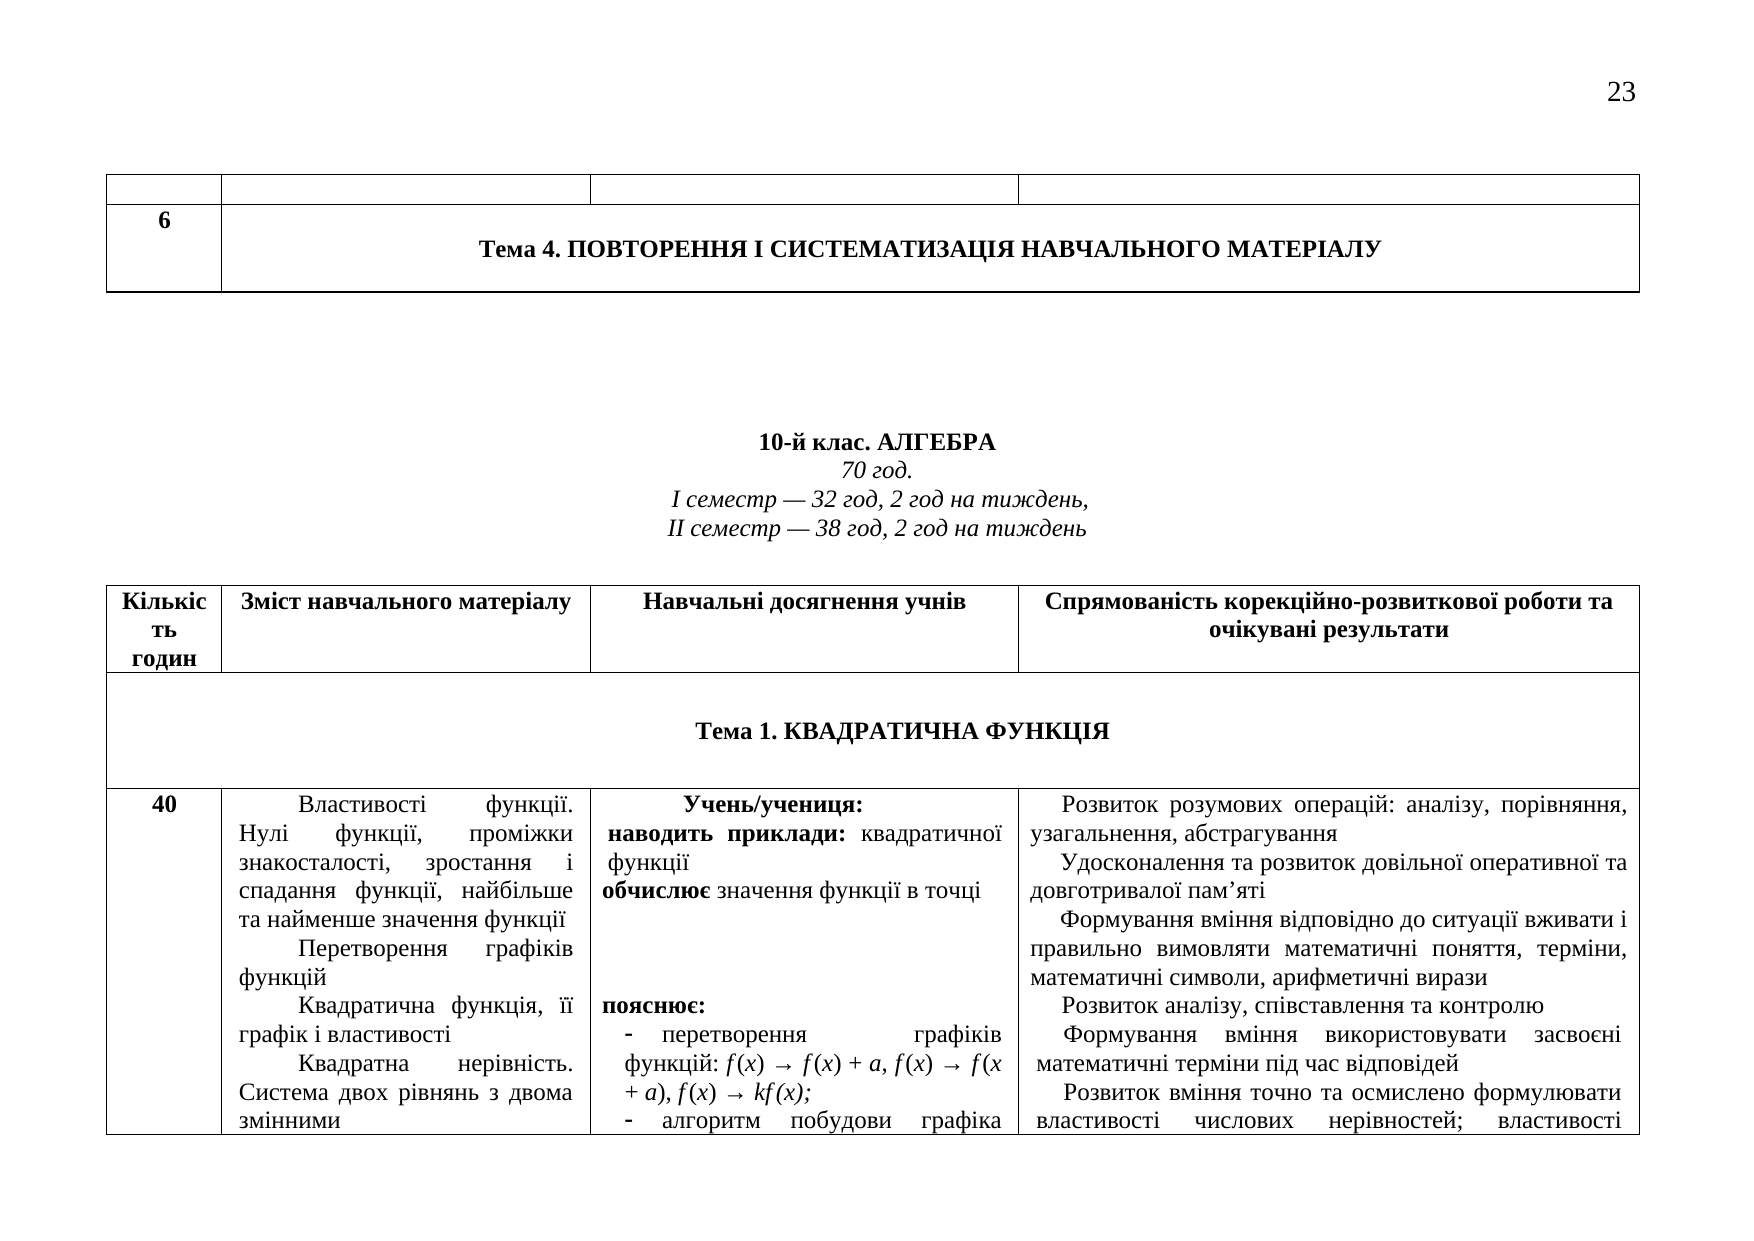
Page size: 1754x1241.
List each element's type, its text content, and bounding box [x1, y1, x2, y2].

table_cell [222, 789, 590, 1134]
table_cell Тема 4. ПОВТОРЕННЯ І СИСТЕМАТИЗАЦІЯ НАВЧАЛЬНОГО МАТЕРІАЛУ [222, 205, 1639, 291]
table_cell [1019, 789, 1639, 1134]
text 70 год. [118, 455, 1636, 484]
text II семестр — 38 год, 2 год на тиждень [118, 513, 1636, 542]
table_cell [222, 175, 590, 204]
table_cell 6 [107, 205, 221, 291]
table_header Зміст навчального матеріалу [222, 586, 590, 672]
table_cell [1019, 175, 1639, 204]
table_header Навчальні досягнення учнів [591, 586, 1018, 672]
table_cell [591, 789, 1018, 1134]
table_cell Тема 1. КВАДРАТИЧНА ФУНКЦІЯ [107, 673, 1639, 788]
table_cell 40 [107, 789, 221, 1134]
text I семестр — 32 год, 2 год на тиждень, [118, 484, 1636, 513]
table_cell 20 [107, 175, 221, 204]
table_header Кількість годин [107, 586, 221, 672]
table_header Спрямованість корекційно-розвиткової роботи та очікувані результати [1019, 586, 1639, 672]
text 10-й клас. АЛГЕБРА [118, 427, 1636, 455]
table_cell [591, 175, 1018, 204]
